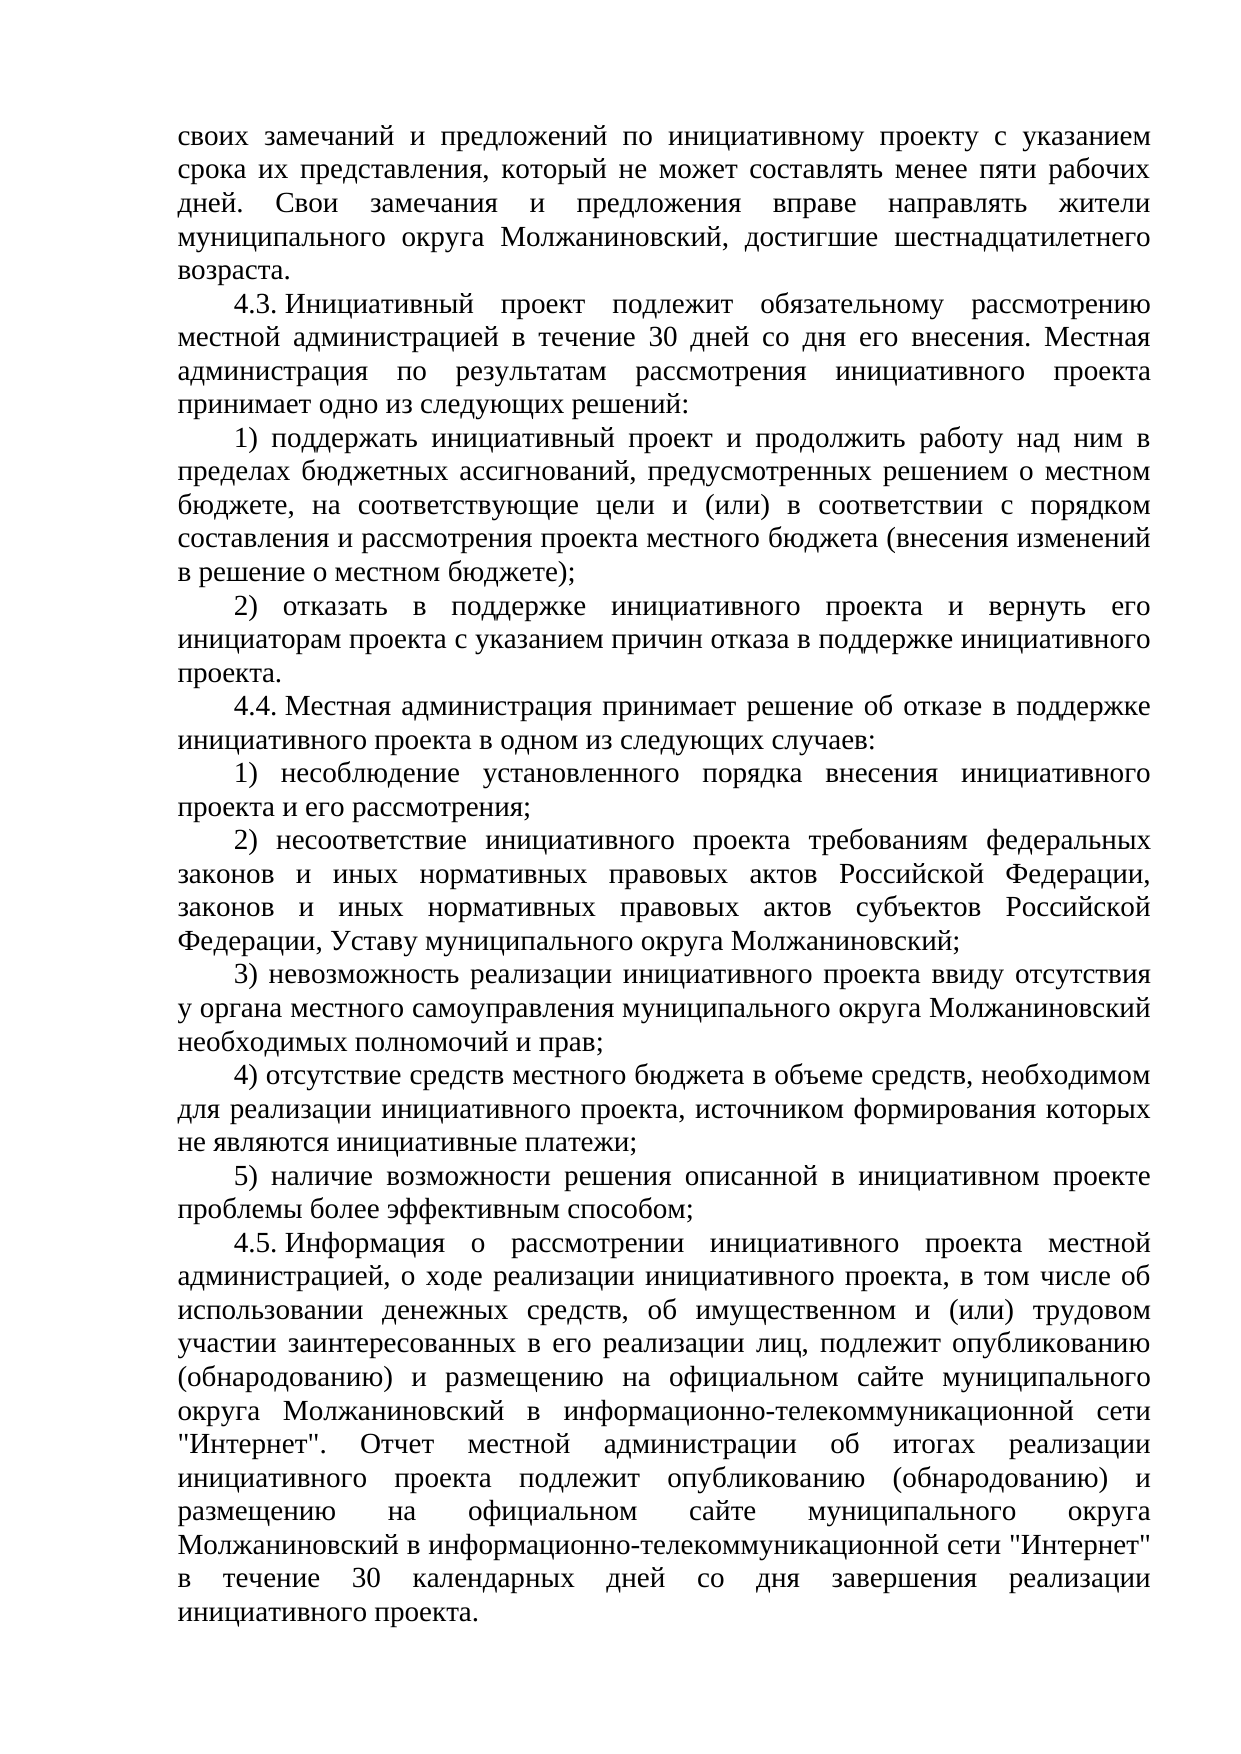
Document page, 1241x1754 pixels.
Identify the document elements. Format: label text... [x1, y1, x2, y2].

text 5) наличие возможности решения описанной в инициативном проекте проблемы более эффективным способом; [177, 1158, 1152, 1225]
text 2) несоответствие инициативного проекта требованиям федеральных законов и иных нормативных правовых актов Российской Федерации, законов и иных нормативных правовых актов субъектов Российской Федерации, Уставу муниципального округа Молжаниновский; [177, 822, 1152, 957]
text 1) поддержать инициативный проект и продолжить работу над ним в пределах бюджетных ассигнований, предусмотренных решением о местном бюджете, на соответствующие цели и (или) в соответствии с порядком составления и рассмотрения проекта местного бюджета (внесения изменений в решение о местном бюджете); [177, 420, 1152, 588]
text 3) невозможность реализации инициативного проекта ввиду отсутствия у органа местного самоуправления муниципального округа Молжаниновский необходимых полномочий и прав; [177, 957, 1152, 1057]
text 4.3. Инициативный проект подлежит обязательному рассмотрению местной администрацией в течение 30 дней со дня его внесения. Местная администрация по результатам рассмотрения инициативного проекта принимает одно из следующих решений: [177, 286, 1152, 420]
text 4) отсутствие средств местного бюджета в объеме средств, необходимом для реализации инициативного проекта, источником формирования которых не являются инициативные платежи; [177, 1057, 1152, 1158]
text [177, 118, 1152, 286]
text 1) несоблюдение установленного порядка внесения инициативного проекта и его рассмотрения; [177, 755, 1152, 822]
text 4.5. Информация о рассмотрении инициативного проекта местной администрацией, о ходе реализации инициативного проекта, в том числе об использовании денежных средств, об имущественном и (или) трудовом участии заинтересованных в его реализации лиц, подлежит опубликованию (обнародованию) и размещению на официальном сайте муниципального округа Молжаниновский в информационно-телекоммуникационной сети "Интернет". Отчет местной администрации об итогах реализации инициативного проекта подлежит опубликованию (обнародованию) и размещению на официальном сайте муниципального округа Молжаниновский в информационно-телекоммуникационной сети "Интернет" в течение 30 календарных дней со дня завершения реализации инициативного проекта. [177, 1225, 1152, 1627]
text 4.4. Местная администрация принимает решение об отказе в поддержке инициативного проекта в одном из следующих случаев: [177, 688, 1152, 755]
text 2) отказать в поддержке инициативного проекта и вернуть его инициаторам проекта с указанием причин отказа в поддержке инициативного проекта. [177, 588, 1152, 688]
